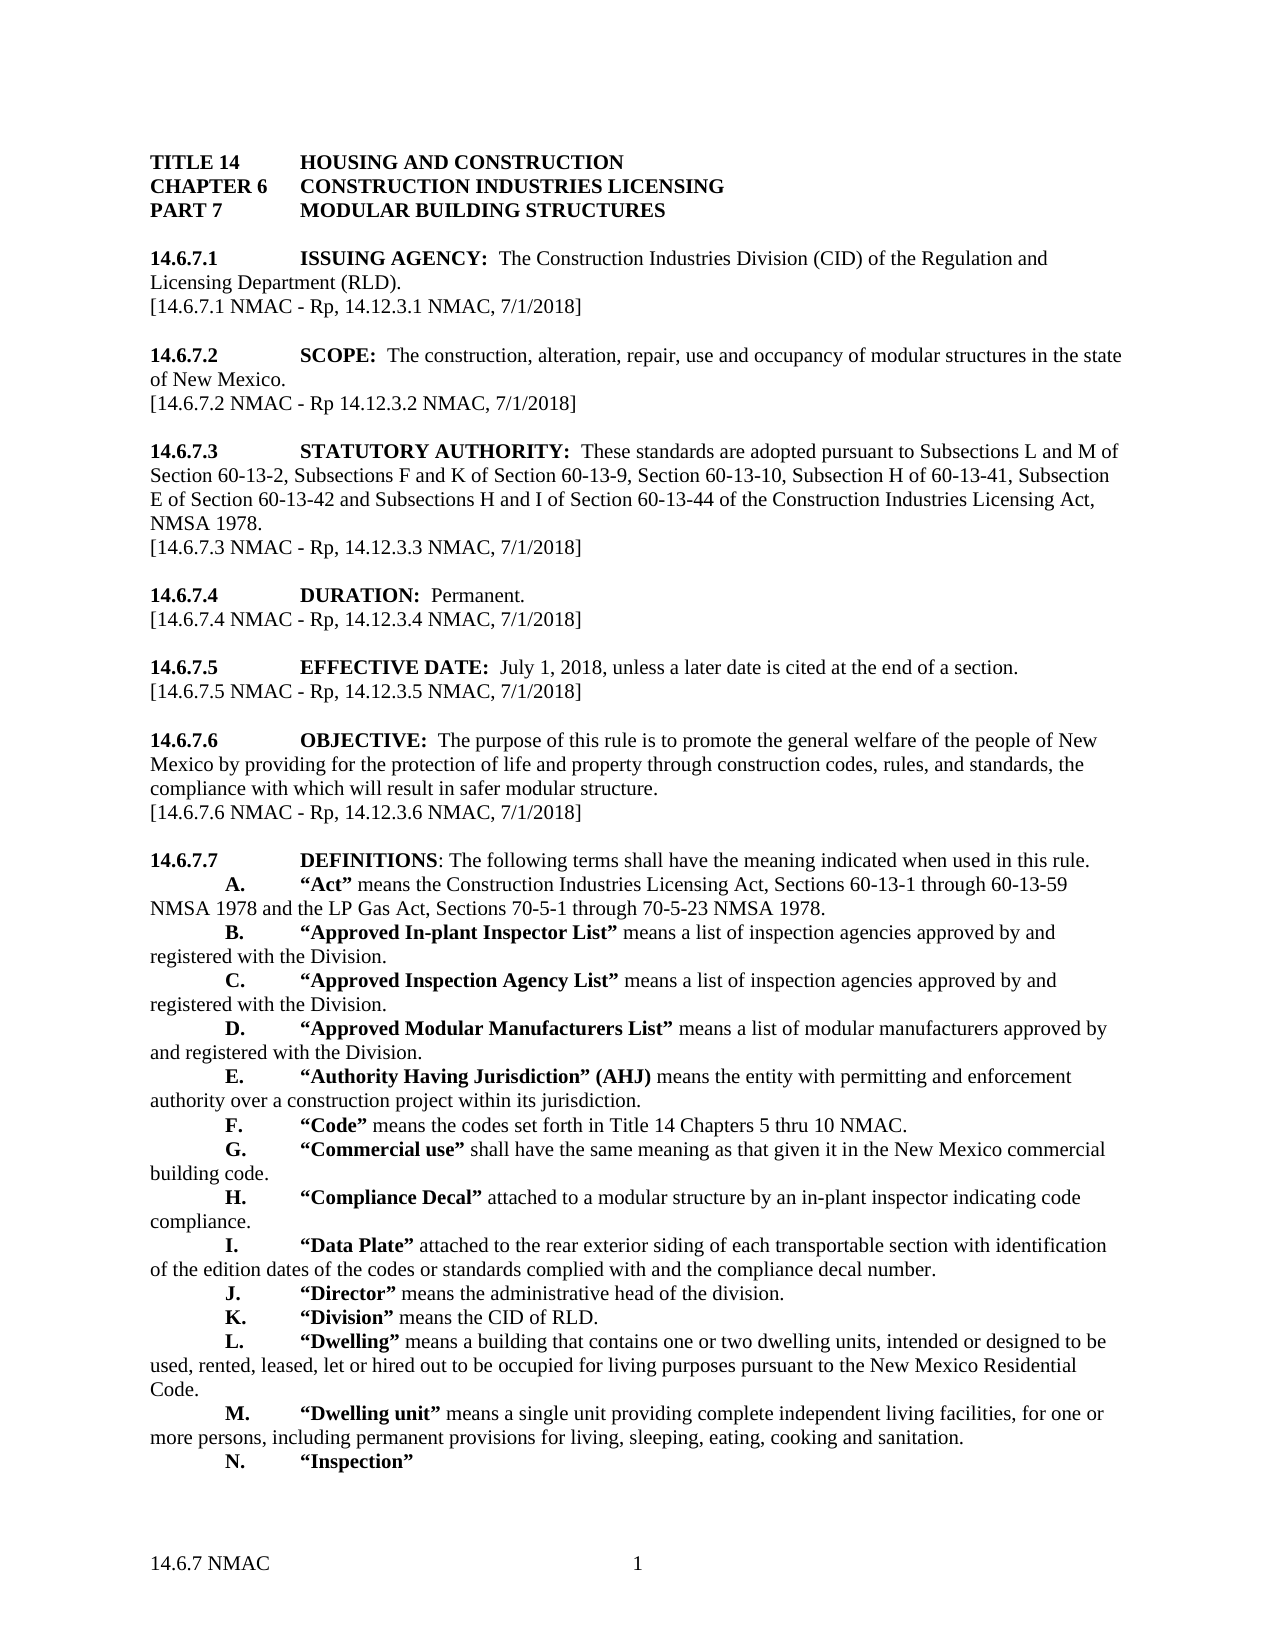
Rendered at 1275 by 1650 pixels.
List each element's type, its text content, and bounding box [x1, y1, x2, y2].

text CHAPTER 6 CONSTRUCTION INDUSTRIES LICENSING [150, 174, 1125, 198]
text B. “Approved In-plant Inspector List” means a list of inspection agencies approved by and registered with the Division. [150, 920, 1125, 968]
text 14.6.7.3 STATUTORY AUTHORITY: These standards are adopted pursuant to Subsections L and M of Section 60-13-2, Subsections F and K of Section 60-13-9, Section 60-13-10, Subsection H of 60-13-41, Subsection E of Section 60-13-42 and Subsections H and I of Section 60-13-44 of the Construction Industries Licensing Act, NMSA 1978. [150, 439, 1125, 535]
text 14.6.7.4 DURATION: Permanent. [150, 583, 1125, 607]
text [14.6.7.4 NMAC - Rp, 14.12.3.4 NMAC, 7/1/2018] [150, 607, 1125, 631]
text D. “Approved Modular Manufacturers List” means a list of modular manufacturers approved by and registered with the Division. [150, 1016, 1125, 1064]
text G. “Commercial use” shall have the same meaning as that given it in the New Mexico commercial building code. [150, 1137, 1125, 1185]
text L. “Dwelling” means a building that contains one or two dwelling units, intended or designed to be used, rented, leased, let or hired out to be occupied for living purposes pursuant to the New Mexico Residential Code. [150, 1329, 1125, 1401]
text M. “Dwelling unit” means a single unit providing complete independent living facilities, for one or more persons, including permanent provisions for living, sleeping, eating, cooking and sanitation. [150, 1401, 1125, 1449]
text 14.6.7.6 OBJECTIVE: The purpose of this rule is to promote the general welfare of the people of New Mexico by providing for the protection of life and property through construction codes, rules, and standards, the compliance with which will result in safer modular structure. [150, 727, 1125, 800]
text PART 7 MODULAR BUILDING STRUCTURES [150, 198, 1125, 222]
text H. “Compliance Decal” attached to a modular structure by an in-plant inspector indicating code compliance. [150, 1185, 1125, 1233]
text TITLE 14 HOUSING AND CONSTRUCTION [150, 150, 1125, 174]
text [14.6.7.6 NMAC - Rp, 14.12.3.6 NMAC, 7/1/2018] [150, 800, 1125, 824]
text [14.6.7.3 NMAC - Rp, 14.12.3.3 NMAC, 7/1/2018] [150, 535, 1125, 559]
text J. “Director” means the administrative head of the division. [150, 1281, 1125, 1305]
text 14.6.7.5 EFFECTIVE DATE: July 1, 2018, unless a later date is cited at the end of a section. [150, 655, 1125, 679]
text 14.6.7.1 ISSUING AGENCY: The Construction Industries Division (CID) of the Regulation and Licensing Department (RLD). [150, 246, 1125, 294]
text [14.6.7.5 NMAC - Rp, 14.12.3.5 NMAC, 7/1/2018] [150, 679, 1125, 703]
text N. “Inspection” [150, 1449, 1125, 1473]
text [14.6.7.1 NMAC - Rp, 14.12.3.1 NMAC, 7/1/2018] [150, 294, 1125, 318]
text C. “Approved Inspection Agency List” means a list of inspection agencies approved by and registered with the Division. [150, 968, 1125, 1016]
text E. “Authority Having Jurisdiction” (AHJ) means the entity with permitting and enforcement authority over a construction project within its jurisdiction. [150, 1064, 1125, 1112]
text [14.6.7.2 NMAC - Rp 14.12.3.2 NMAC, 7/1/2018] [150, 391, 1125, 415]
text 14.6.7.2 SCOPE: The construction, alteration, repair, use and occupancy of modular structures in the state of New Mexico. [150, 342, 1125, 391]
text A. “Act” means the Construction Industries Licensing Act, Sections 60-13-1 through 60-13-59 NMSA 1978 and the LP Gas Act, Sections 70-5-1 through 70-5-23 NMSA 1978. [150, 872, 1125, 920]
text K. “Division” means the CID of RLD. [150, 1305, 1125, 1329]
text I. “Data Plate” attached to the rear exterior siding of each transportable section with identification of the edition dates of the codes or standards complied with and the compliance decal number. [150, 1233, 1125, 1281]
text 14.6.7.7 DEFINITIONS: The following terms shall have the meaning indicated when used in this rule. [150, 848, 1125, 872]
text F. “Code” means the codes set forth in Title 14 Chapters 5 thru 10 NMAC. [150, 1112, 1125, 1137]
